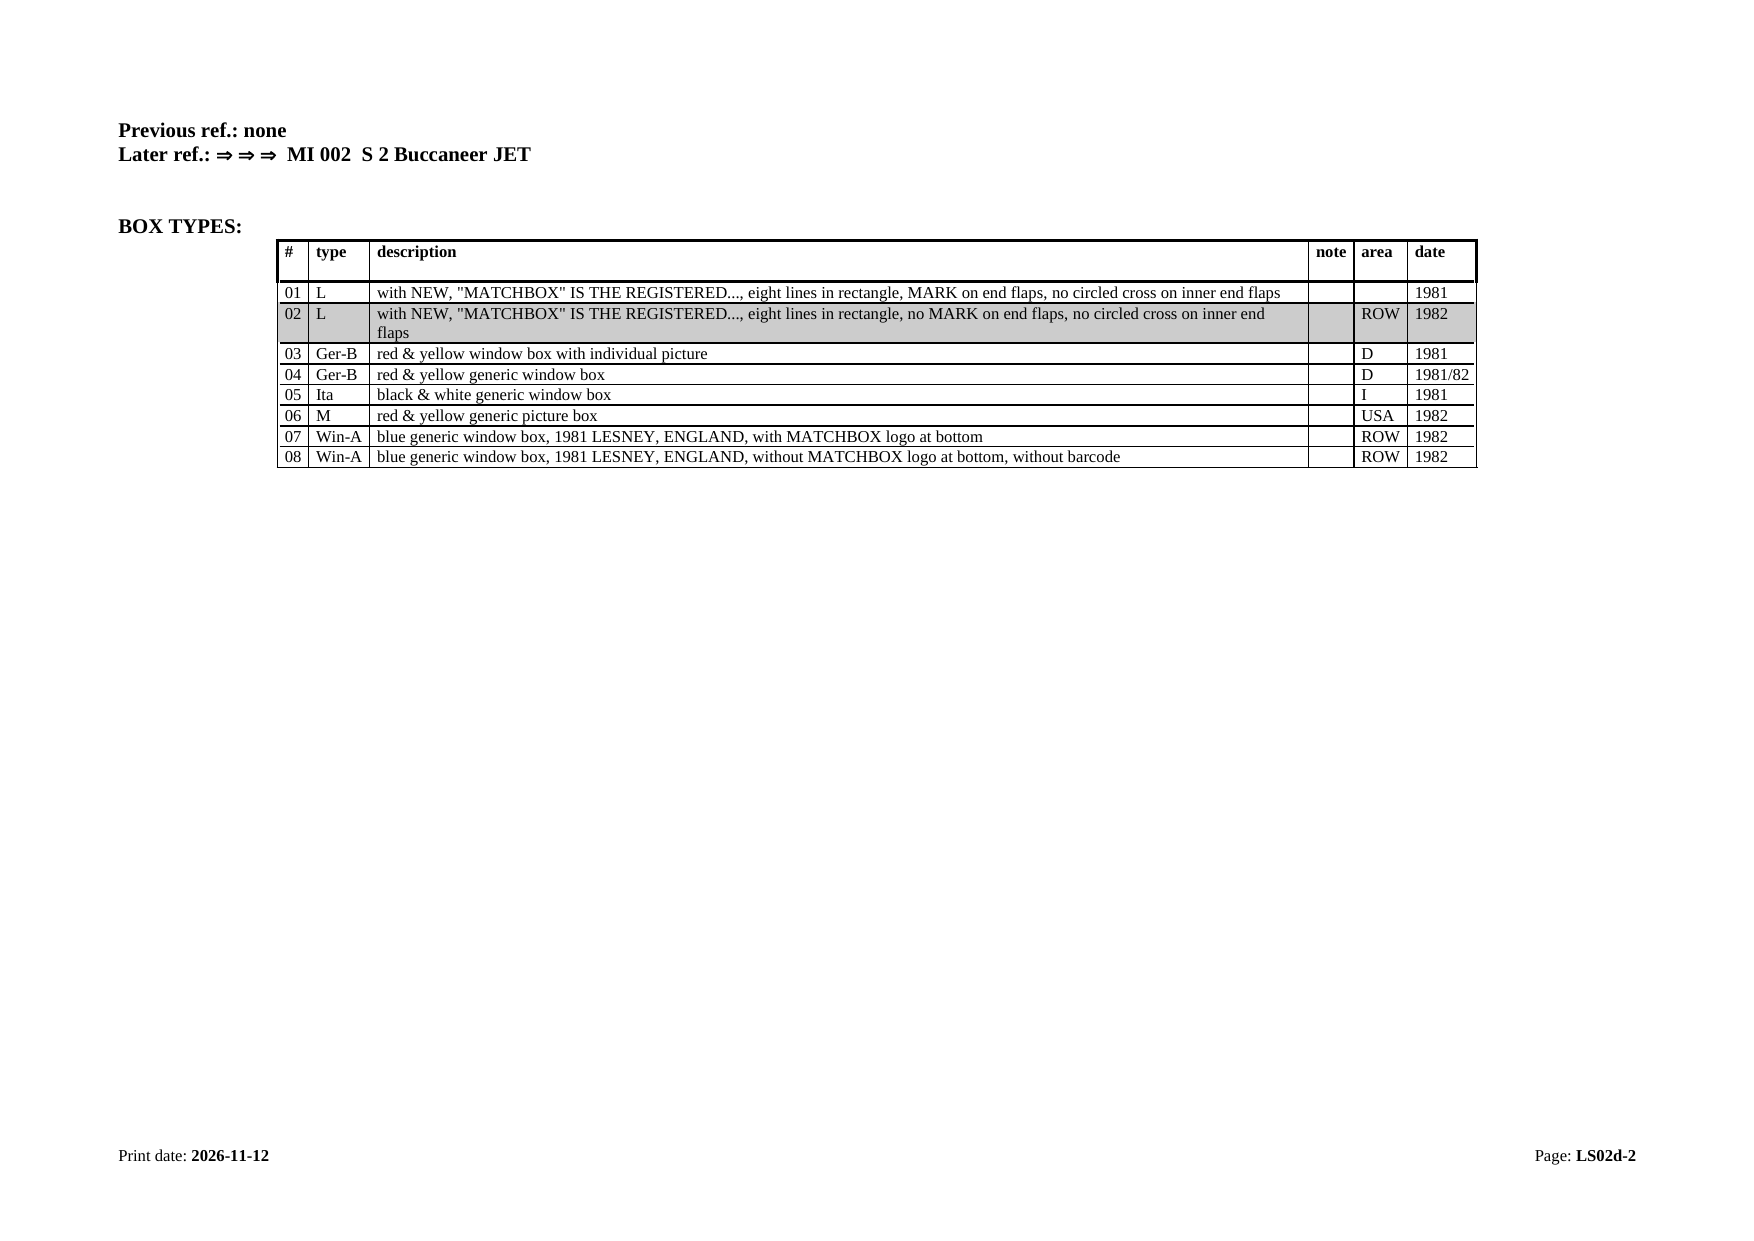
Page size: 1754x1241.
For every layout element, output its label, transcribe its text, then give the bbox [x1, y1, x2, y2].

table_cell 1981 [1408, 342, 1476, 363]
table_header # [279, 242, 308, 280]
table_cell 1982 [1408, 425, 1476, 446]
table_cell 1982 [1408, 446, 1476, 466]
table_cell [1309, 344, 1353, 363]
table_cell 04 [278, 363, 308, 383]
table_cell [1309, 385, 1353, 404]
table_header note [1309, 242, 1353, 280]
table_cell 01 [278, 281, 308, 302]
table_cell red & yellow window box with individual picture [370, 344, 1308, 363]
table_cell 03 [278, 342, 308, 363]
table_cell 1981 [1408, 280, 1476, 302]
table_cell L [309, 283, 369, 302]
table_cell D [1355, 344, 1407, 363]
table_cell [1309, 447, 1353, 466]
table_cell ROW [1355, 447, 1407, 466]
text Previous ref.: none [118, 118, 1636, 142]
text BOX TYPES: [118, 214, 1636, 238]
table_cell [1309, 427, 1353, 446]
table_cell 05 [278, 384, 308, 404]
table_cell Ger-B [309, 365, 369, 383]
table_cell black & white generic window box [370, 385, 1308, 404]
table_cell L [309, 304, 369, 342]
table_cell blue generic window box, 1981 LESNEY, ENGLAND, with MATCHBOX logo at bottom [370, 427, 1308, 446]
table_cell [1309, 406, 1353, 425]
table_cell 06 [278, 404, 308, 425]
table_cell [1309, 283, 1353, 302]
table_cell [1309, 304, 1353, 342]
table_cell Win-A [309, 427, 369, 446]
table_cell 1982 [1408, 302, 1476, 342]
table_cell USA [1355, 406, 1407, 425]
table_cell Ger-B [309, 344, 369, 363]
table_cell 02 [278, 302, 308, 342]
table_cell Ita [309, 385, 369, 404]
table_cell 1982 [1408, 404, 1476, 425]
table_cell D [1355, 365, 1407, 383]
table_cell with NEW, "MATCHBOX" IS THE REGISTERED..., eight lines in rectangle, no MARK on end flaps, no circled cross on inner end flaps [370, 304, 1308, 342]
table_cell 07 [278, 425, 308, 446]
table_cell ROW [1355, 304, 1407, 342]
table_cell Win-A [309, 447, 369, 466]
table_cell with NEW, "MATCHBOX" IS THE REGISTERED..., eight lines in rectangle, MARK on end flaps, no circled cross on inner end flaps [370, 283, 1308, 302]
table_cell [1309, 365, 1353, 383]
table_cell 08 [278, 446, 308, 466]
table_cell 1981 [1408, 384, 1476, 404]
table_cell ROW [1355, 427, 1407, 446]
table_cell I [1355, 385, 1407, 404]
text Later ref.: MI 002 S 2 Buccaneer JET [118, 142, 1636, 166]
table_cell red & yellow generic window box [370, 365, 1308, 383]
table_header type [309, 242, 369, 280]
table_header area [1355, 242, 1407, 280]
table_cell red & yellow generic picture box [370, 406, 1308, 425]
table_cell M [309, 406, 369, 425]
table_cell 1981/82 [1408, 363, 1476, 383]
table_cell blue generic window box, 1981 LESNEY, ENGLAND, without MATCHBOX logo at bottom, without barcode [370, 447, 1308, 466]
table_header date [1408, 242, 1475, 280]
table_cell [1355, 283, 1407, 302]
table_header description [370, 242, 1308, 280]
